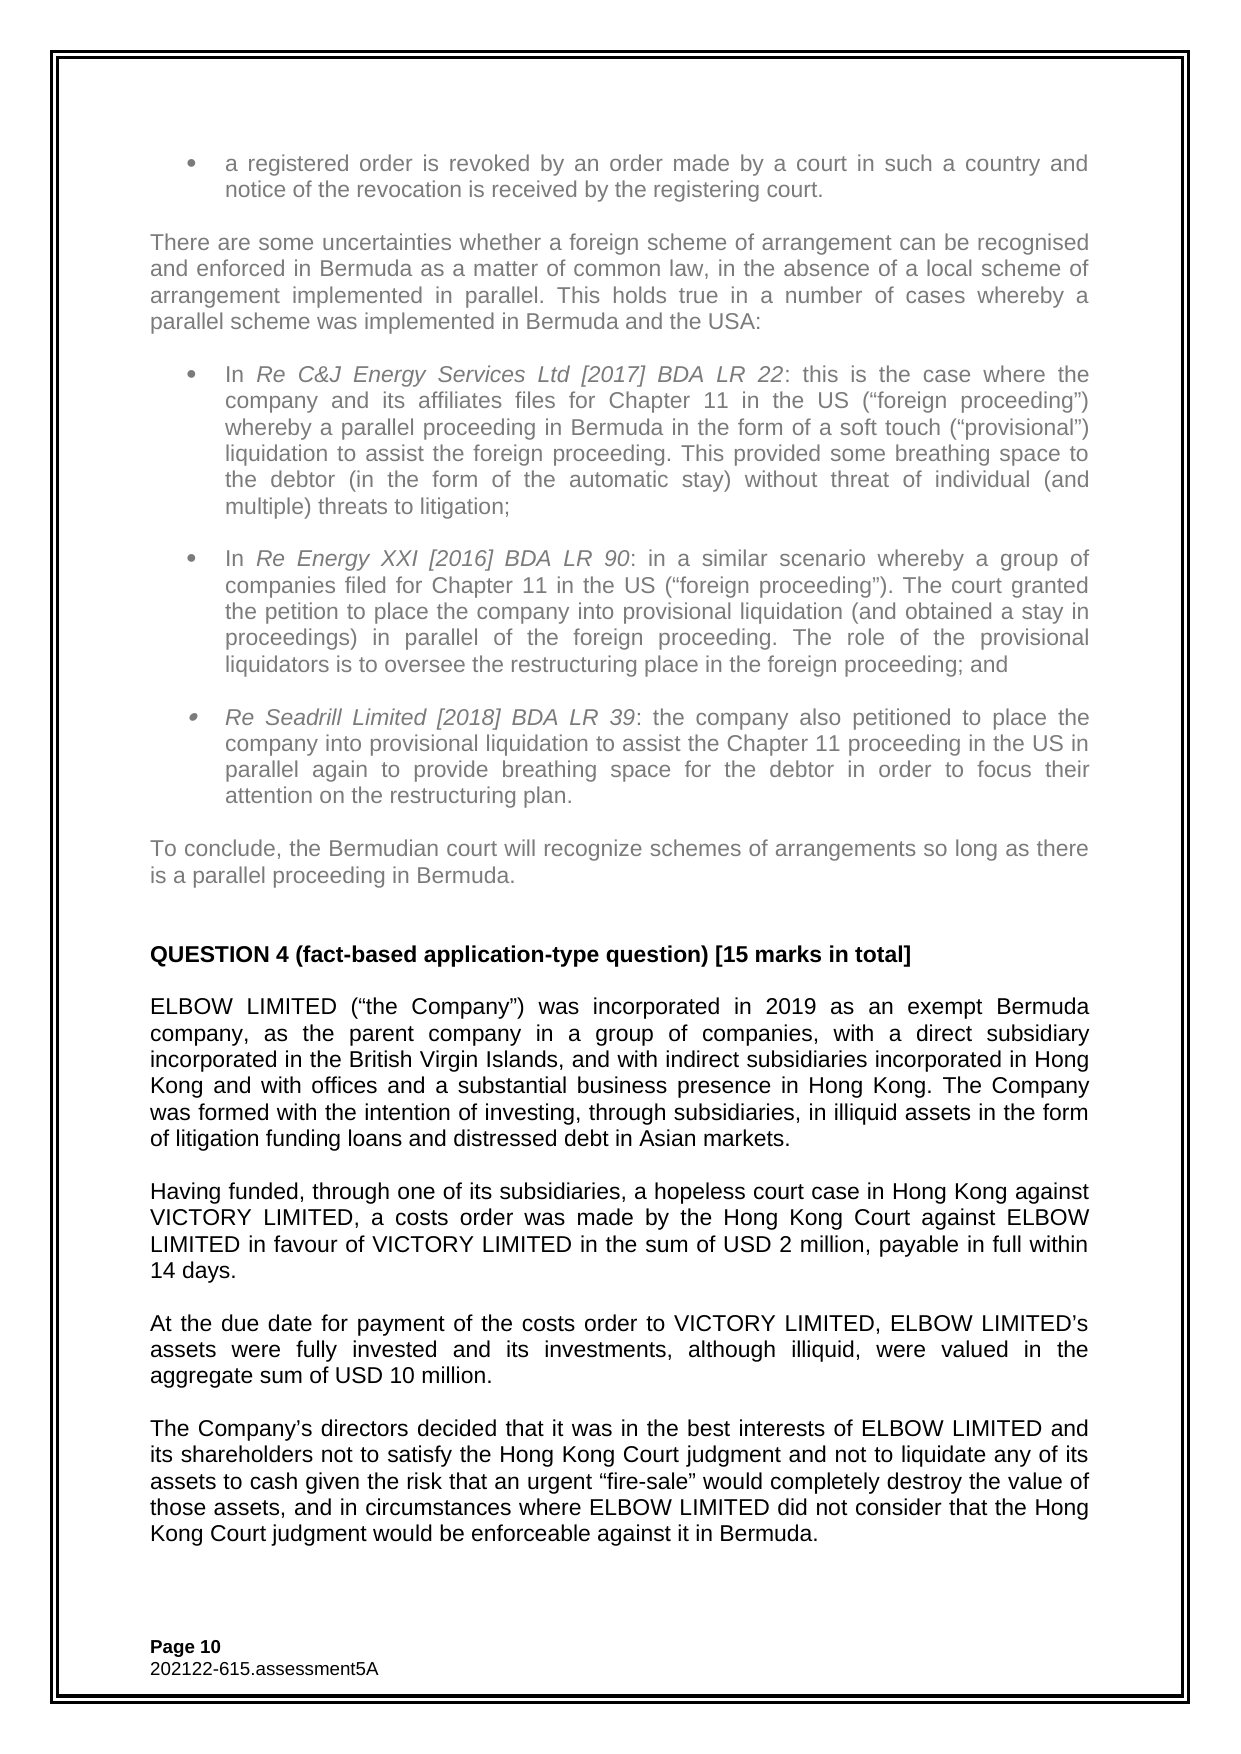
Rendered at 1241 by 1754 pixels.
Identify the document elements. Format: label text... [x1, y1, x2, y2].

text QUESTION 4 (fact-based application-type question) [15 marks in total] [150, 941, 1090, 967]
text The Company’s directors decided that it was in the best interests of ELBOW LIMITED and its shareholders not to satisfy the Hong Kong Court judgment and not to liquidate any of its assets to cash given the risk that an urgent “fire-sale” would completely destroy the value of those assets, and in circumstances where ELBOW LIMITED did not consider that the Hong Kong Court judgment would be enforceable against it in Bermuda. [150, 1415, 1090, 1547]
text ELBOW LIMITED (“the Company”) was incorporated in 2019 as an exempt Bermuda company, as the parent company in a group of companies, with a direct subsidiary incorporated in the British Virgin Islands, and with indirect subsidiaries incorporated in Hong Kong and with offices and a substantial business presence in Hong Kong. The Company was formed with the intention of investing, through subsidiaries, in illiquid assets in the form of litigation funding loans and distressed debt in Asian markets. [150, 993, 1090, 1151]
text At the due date for payment of the costs order to VICTORY LIMITED, ELBOW LIMITED’s assets were fully invested and its investments, although illiquid, were valued in the aggregate sum of USD 10 million. [150, 1309, 1090, 1389]
text There are some uncertainties whether a foreign scheme of arrangement can be recognised and enforced in Bermuda as a matter of common law, in the absence of a local scheme of arrangement implemented in parallel. This holds true in a number of cases whereby a parallel scheme was implemented in Bermuda and the USA: [150, 229, 1090, 334]
list In Re Energy XXI [2016] BDA LR 90: in a similar scenario whereby a group of companies filed for Chapter 11 in the US (“foreign proceeding”). The court granted the petition to place the company into provisional liquidation (and obtained a stay in proceedings) in parallel of the foreign proceeding. The role of the provisional liquidators is to oversee the restructuring place in the foreign proceeding; and [187, 545, 1090, 677]
text Having funded, through one of its subsidiaries, a hopeless court case in Hong Kong against VICTORY LIMITED, a costs order was made by the Hong Kong Court against ELBOW LIMITED in favour of VICTORY LIMITED in the sum of USD 2 million, payable in full within 14 days. [150, 1178, 1090, 1283]
text To conclude, the Bermudian court will recognize schemes of arrangements so long as there is a parallel proceeding in Bermuda. [150, 835, 1090, 888]
list In Re C&J Energy Services Ltd [2017] BDA LR 22: this is the case where the company and its affiliates files for Chapter 11 in the US (“foreign proceeding”) whereby a parallel proceeding in Bermuda in the form of a soft touch (“provisional”) liquidation to assist the foreign proceeding. This provided some breathing space to the debtor (in the form of the automatic stay) without threat of individual (and multiple) threats to litigation; [187, 361, 1090, 519]
list Re Seadrill Limited [2018] BDA LR 39: the company also petitioned to place the company into provisional liquidation to assist the Chapter 11 proceeding in the US in parallel again to provide breathing space for the debtor in order to focus their attention on the restructuring plan. [187, 703, 1090, 809]
list a registered order is revoked by an order made by a court in such a country and notice of the revocation is received by the registering court. [187, 150, 1090, 203]
